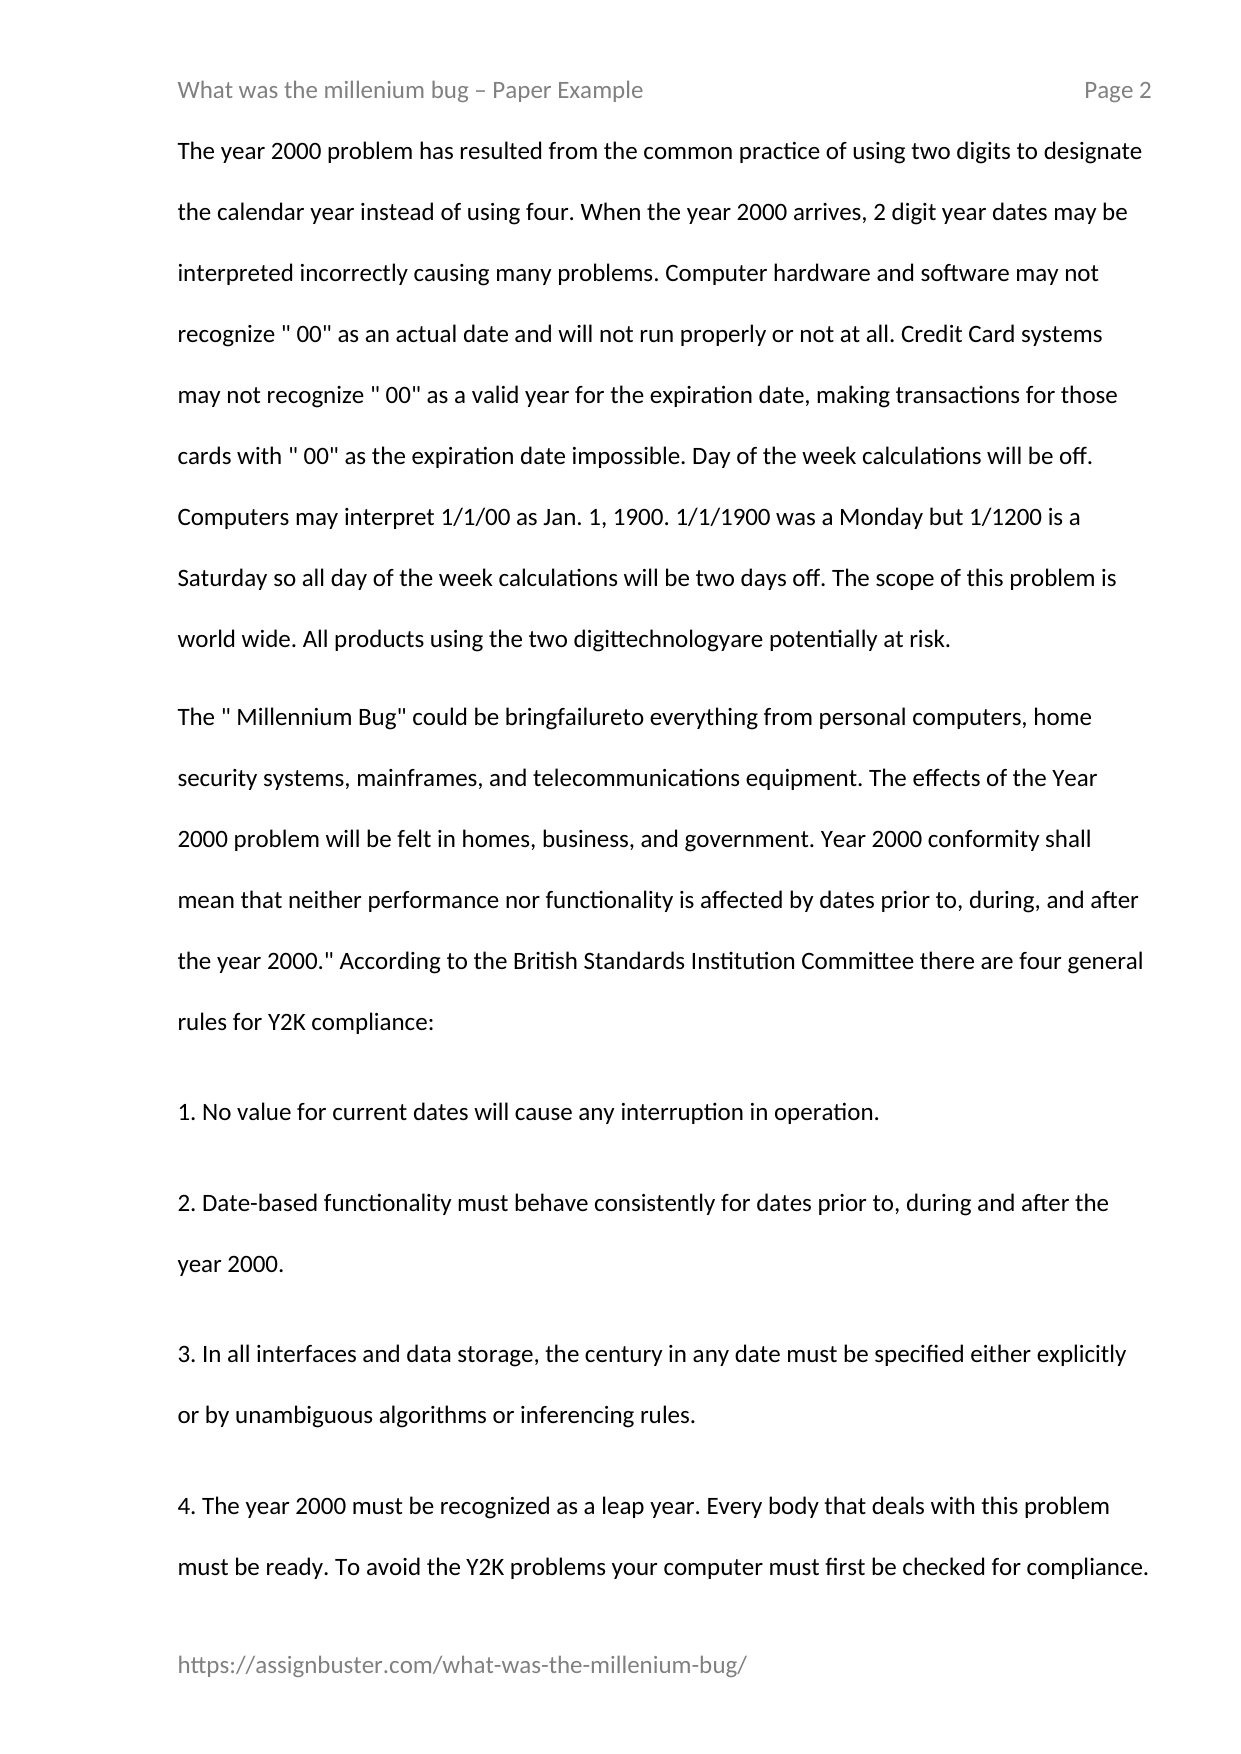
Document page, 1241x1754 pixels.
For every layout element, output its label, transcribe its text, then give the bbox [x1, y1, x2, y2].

text The " Millennium Bug" could be bringfailureto everything from personal computers, home security systems, mainframes, and telecommunications equipment. The effects of the Year 2000 problem will be felt in homes, business, and government. Year 2000 conformity shall mean that neither performance nor functionality is affected by dates prior to, during, and after the year 2000." According to the British Standards Institution Committee there are four general rules for Y2K compliance: [177, 701, 1152, 1037]
text 1. No value for current dates will cause any interruption in operation. [177, 1097, 1152, 1127]
text 2. Date-based functionality must behave consistently for dates prior to, during and after the year 2000. [177, 1187, 1152, 1279]
text 3. In all interfaces and data storage, the century in any date must be specified either explicitly or by unambiguous algorithms or inferencing rules. [177, 1339, 1152, 1430]
text The year 2000 problem has resulted from the common practice of using two digits to designate the calendar year instead of using four. When the year 2000 arrives, 2 digit year dates may be interpreted incorrectly causing many problems. Computer hardware and software may not recognize " 00" as an actual date and will not run properly or not at all. Credit Card systems may not recognize " 00" as a valid year for the expiration date, making transactions for those cards with " 00" as the expiration date impossible. Day of the week calculations will be off. Computers may interpret 1/1/00 as Jan. 1, 1900. 1/1/1900 was a Monday but 1/1200 is a Saturday so all day of the week calculations will be two days off. The scope of this problem is world wide. All products using the two digittechnologyare potentially at risk. [177, 135, 1152, 654]
text 4. The year 2000 must be recognized as a leap year. Every body that deals with this problem must be ready. To avoid the Y2K problems your computer must first be checked for compliance. [177, 1490, 1152, 1582]
